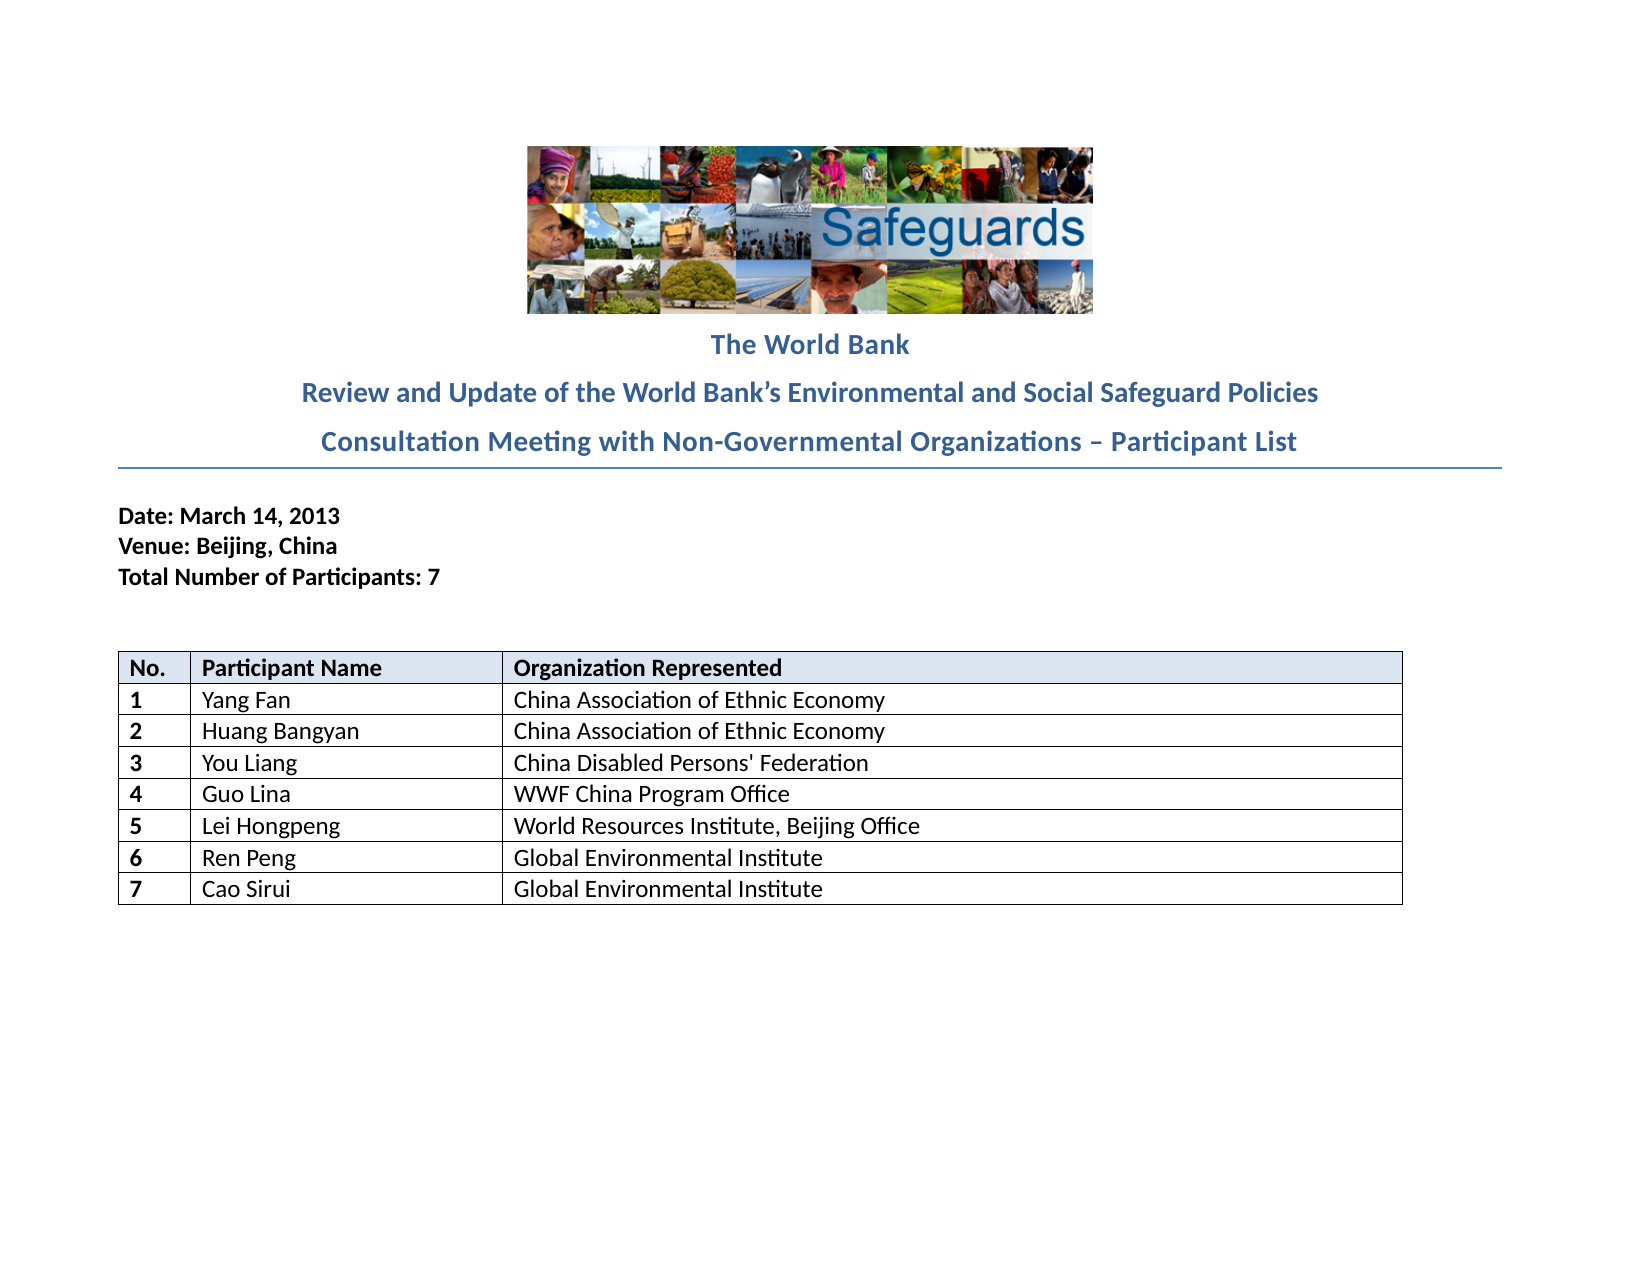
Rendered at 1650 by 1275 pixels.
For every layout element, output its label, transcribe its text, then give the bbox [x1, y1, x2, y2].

table_cell 3 [119, 747, 190, 777]
table_header Participant Name [191, 652, 502, 683]
table_cell 6 [119, 842, 190, 872]
table_cell Guo Lina [191, 779, 502, 809]
table_cell China Association of Ethnic Economy [503, 684, 1402, 714]
table_header Organization Represented [503, 652, 1402, 683]
title Consultation Meeting with Non-Governmental Organizations – Participant List [118, 423, 1502, 467]
table_cell China Disabled Persons' Federation [503, 747, 1402, 777]
table_cell 1 [119, 684, 190, 714]
text Venue: Beijing, China [118, 531, 1503, 561]
table_cell 7 [119, 873, 190, 904]
text Review and Update of the World Bank’s Environmental and Social Safeguard Policies [118, 374, 1502, 410]
table_cell Ren Peng [191, 842, 502, 872]
table_cell China Association of Ethnic Economy [503, 715, 1402, 746]
table_header No. [119, 652, 190, 683]
table_cell Cao Sirui [191, 873, 502, 904]
table_cell World Resources Institute, Beijing Office [503, 810, 1402, 841]
table_cell Lei Hongpeng [191, 810, 502, 841]
table_cell Huang Bangyan [191, 715, 502, 746]
table_cell 4 [119, 779, 190, 809]
table_cell Yang Fan [191, 684, 502, 714]
table_cell Global Environmental Institute [503, 842, 1402, 872]
text Total Number of Participants: 7 [118, 561, 1503, 592]
table_cell Global Environmental Institute [503, 873, 1402, 904]
table_cell 5 [119, 810, 190, 841]
picture [527, 146, 1093, 314]
table_cell 2 [119, 715, 190, 746]
table_cell WWF China Program Office [503, 779, 1402, 809]
text Date: March 14, 2013 [118, 500, 1503, 531]
text The World Bank [118, 326, 1502, 362]
table_cell You Liang [191, 747, 502, 777]
